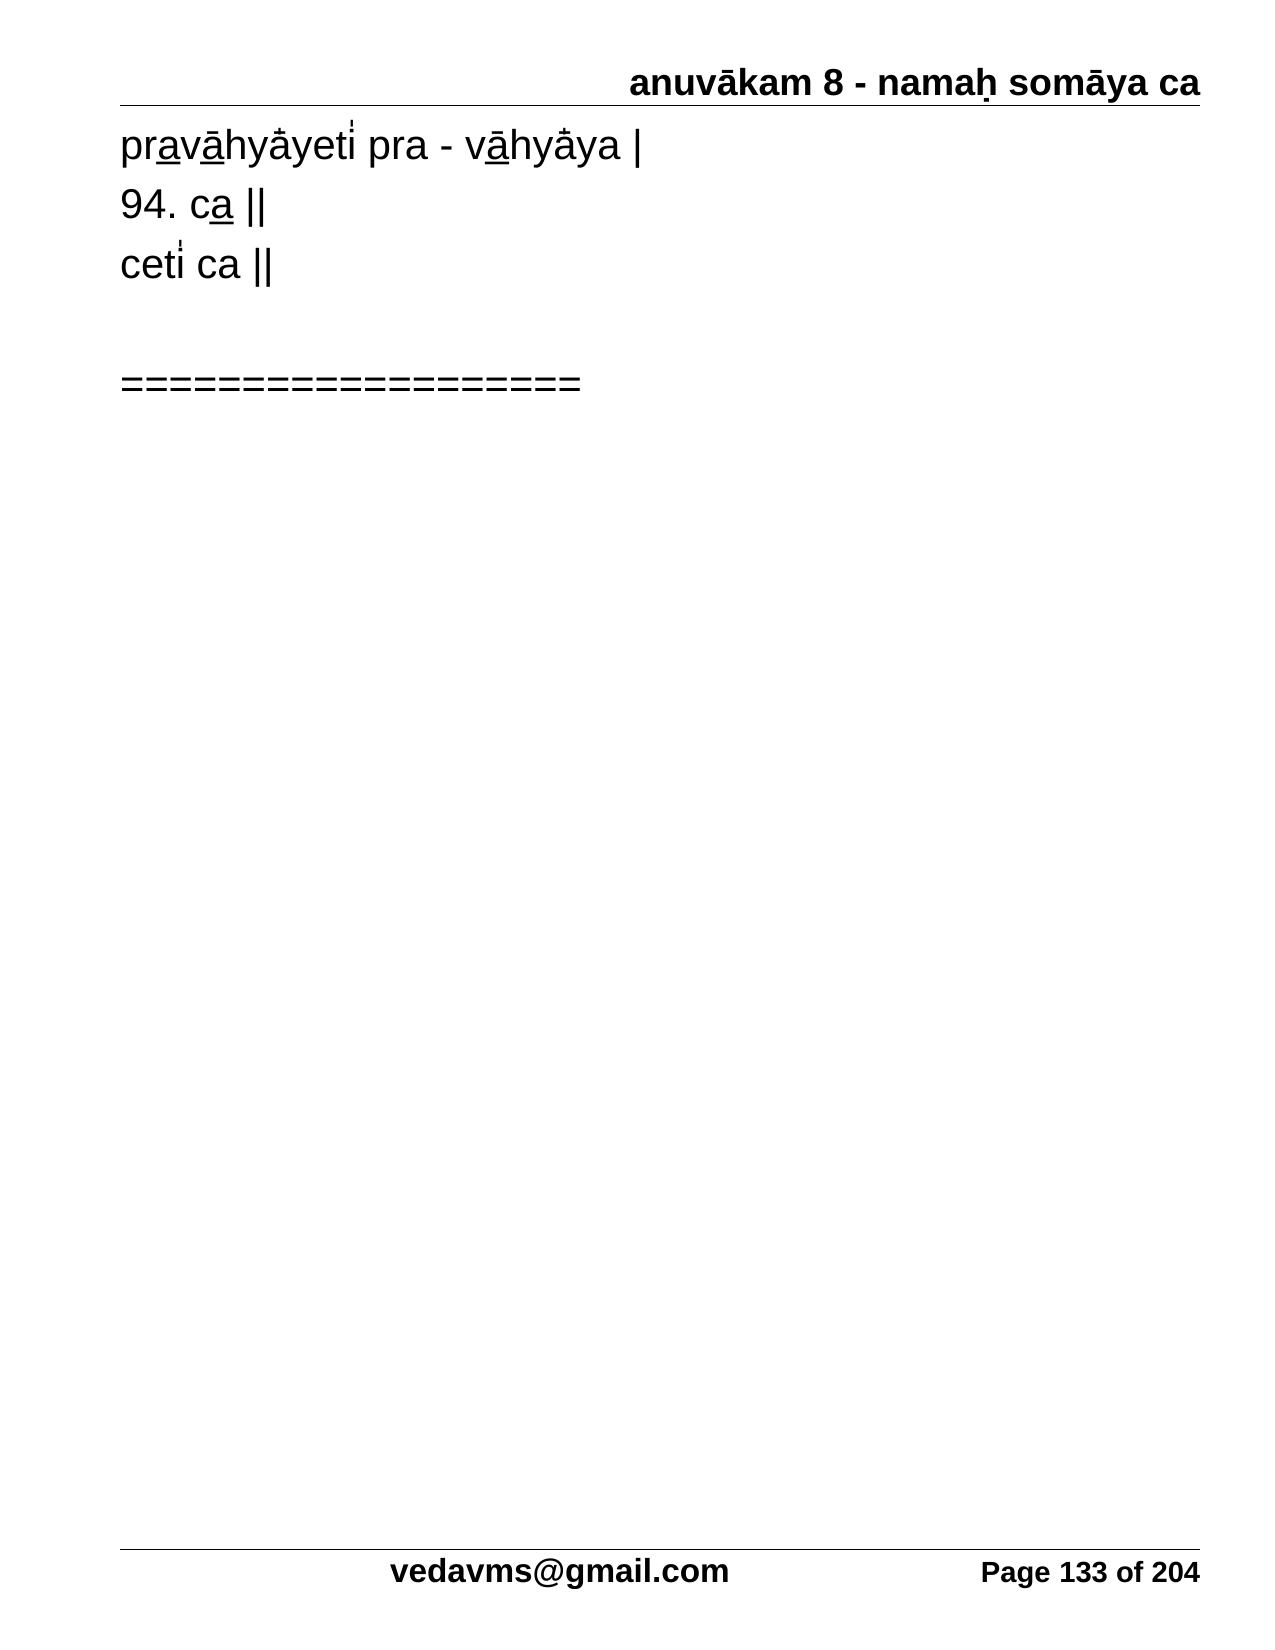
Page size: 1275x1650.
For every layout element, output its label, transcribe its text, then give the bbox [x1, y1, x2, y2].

text 94. ca̲ || [120, 180, 1200, 228]
text =================== [120, 359, 1200, 407]
text pra̲vā̲hyā̍yeti̍ pra - vā̲hyā̍ya | [120, 120, 1200, 168]
text ceti̍ ca || [120, 240, 1200, 288]
